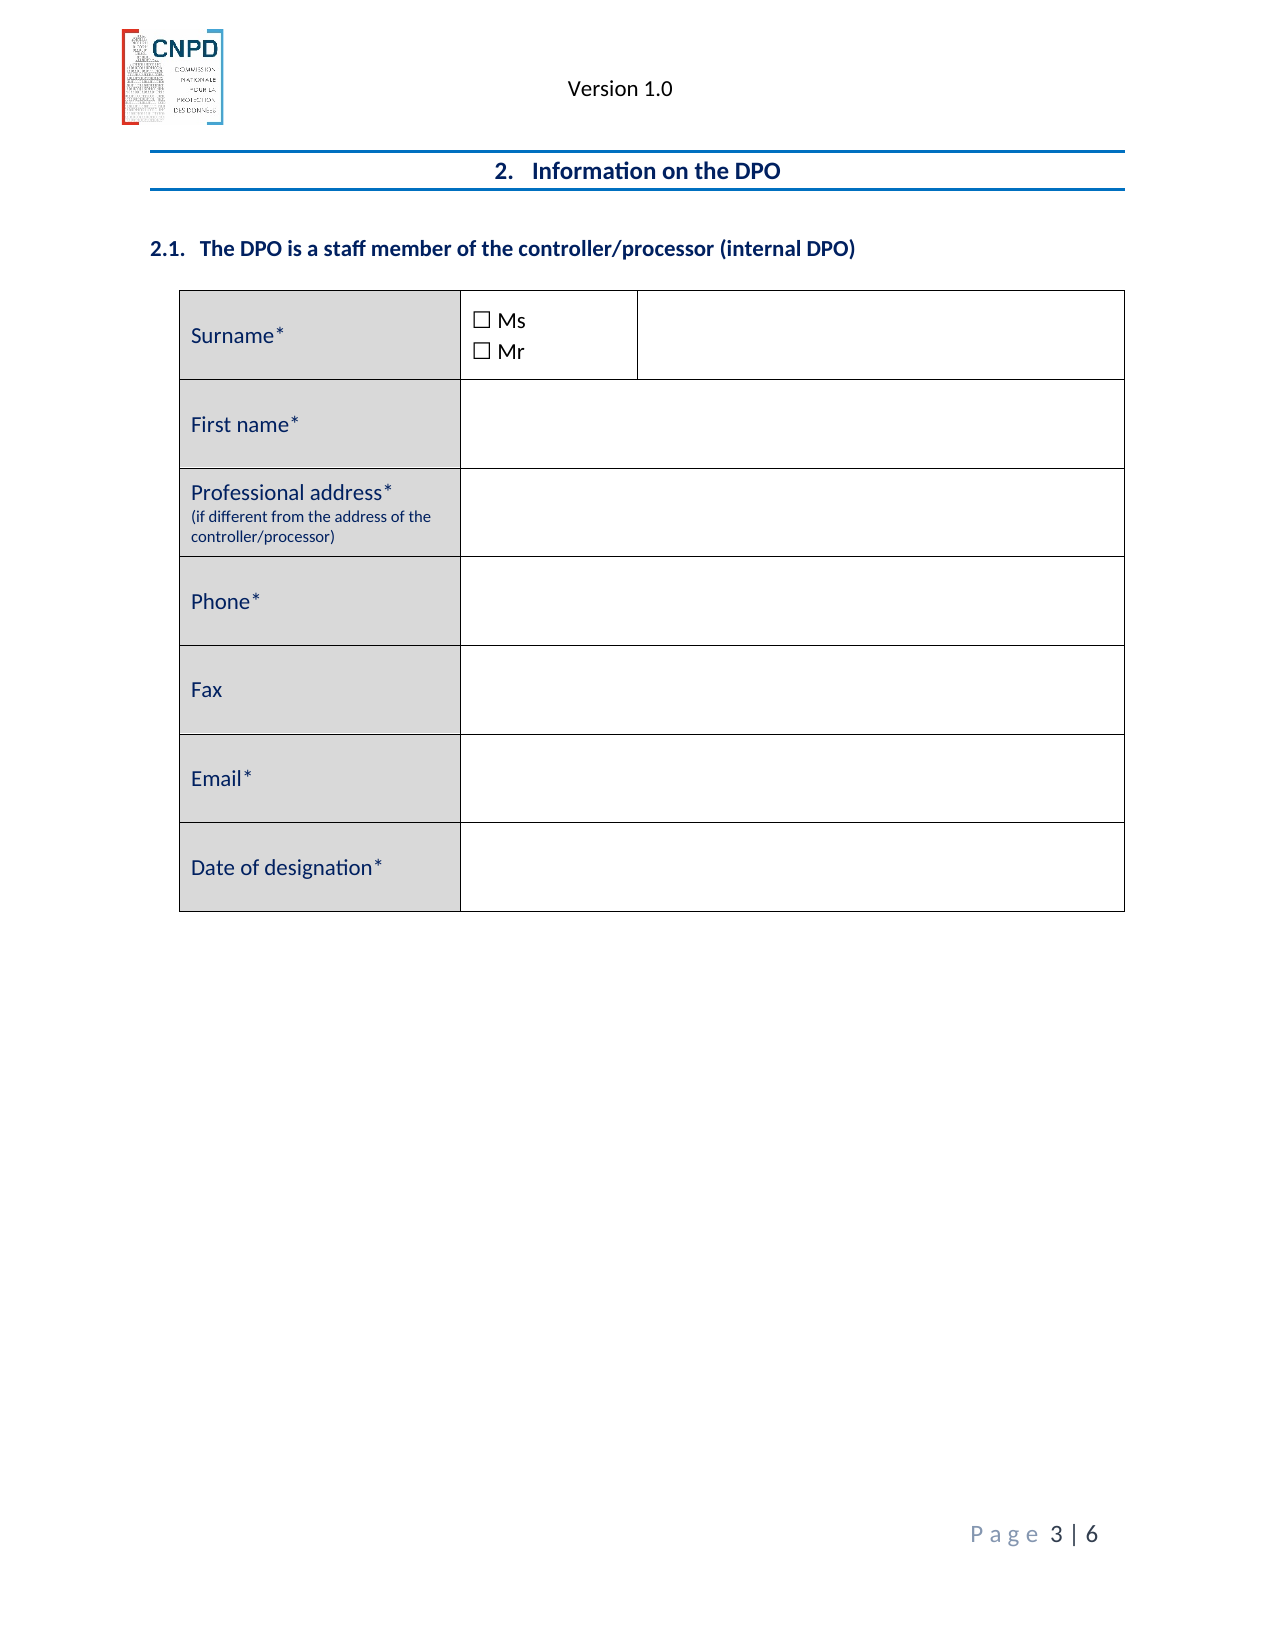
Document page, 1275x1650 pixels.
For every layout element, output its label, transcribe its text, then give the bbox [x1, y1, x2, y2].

table_cell First name* [180, 380, 460, 467]
table_cell Professional address* (if different from the address of the controller/processor) [180, 469, 460, 556]
table_cell [461, 646, 1124, 733]
table_cell Fax [180, 646, 460, 733]
table_cell [461, 380, 1124, 467]
text Information on the DPO [150, 153, 1125, 188]
list The DPO is a staff member of the controller/processor (internal DPO) [150, 234, 1125, 262]
table_header Ms Mr [461, 291, 637, 379]
table_cell [461, 557, 1124, 645]
table_header [638, 291, 1124, 379]
picture [121, 29, 224, 125]
table_cell [461, 735, 1124, 822]
table_cell Phone* [180, 557, 460, 645]
table_cell [461, 469, 1124, 556]
table_header Surname* [180, 291, 460, 379]
table_cell [461, 823, 1124, 911]
table_cell Email* [180, 735, 460, 822]
table_cell Date of designation* [180, 823, 460, 911]
